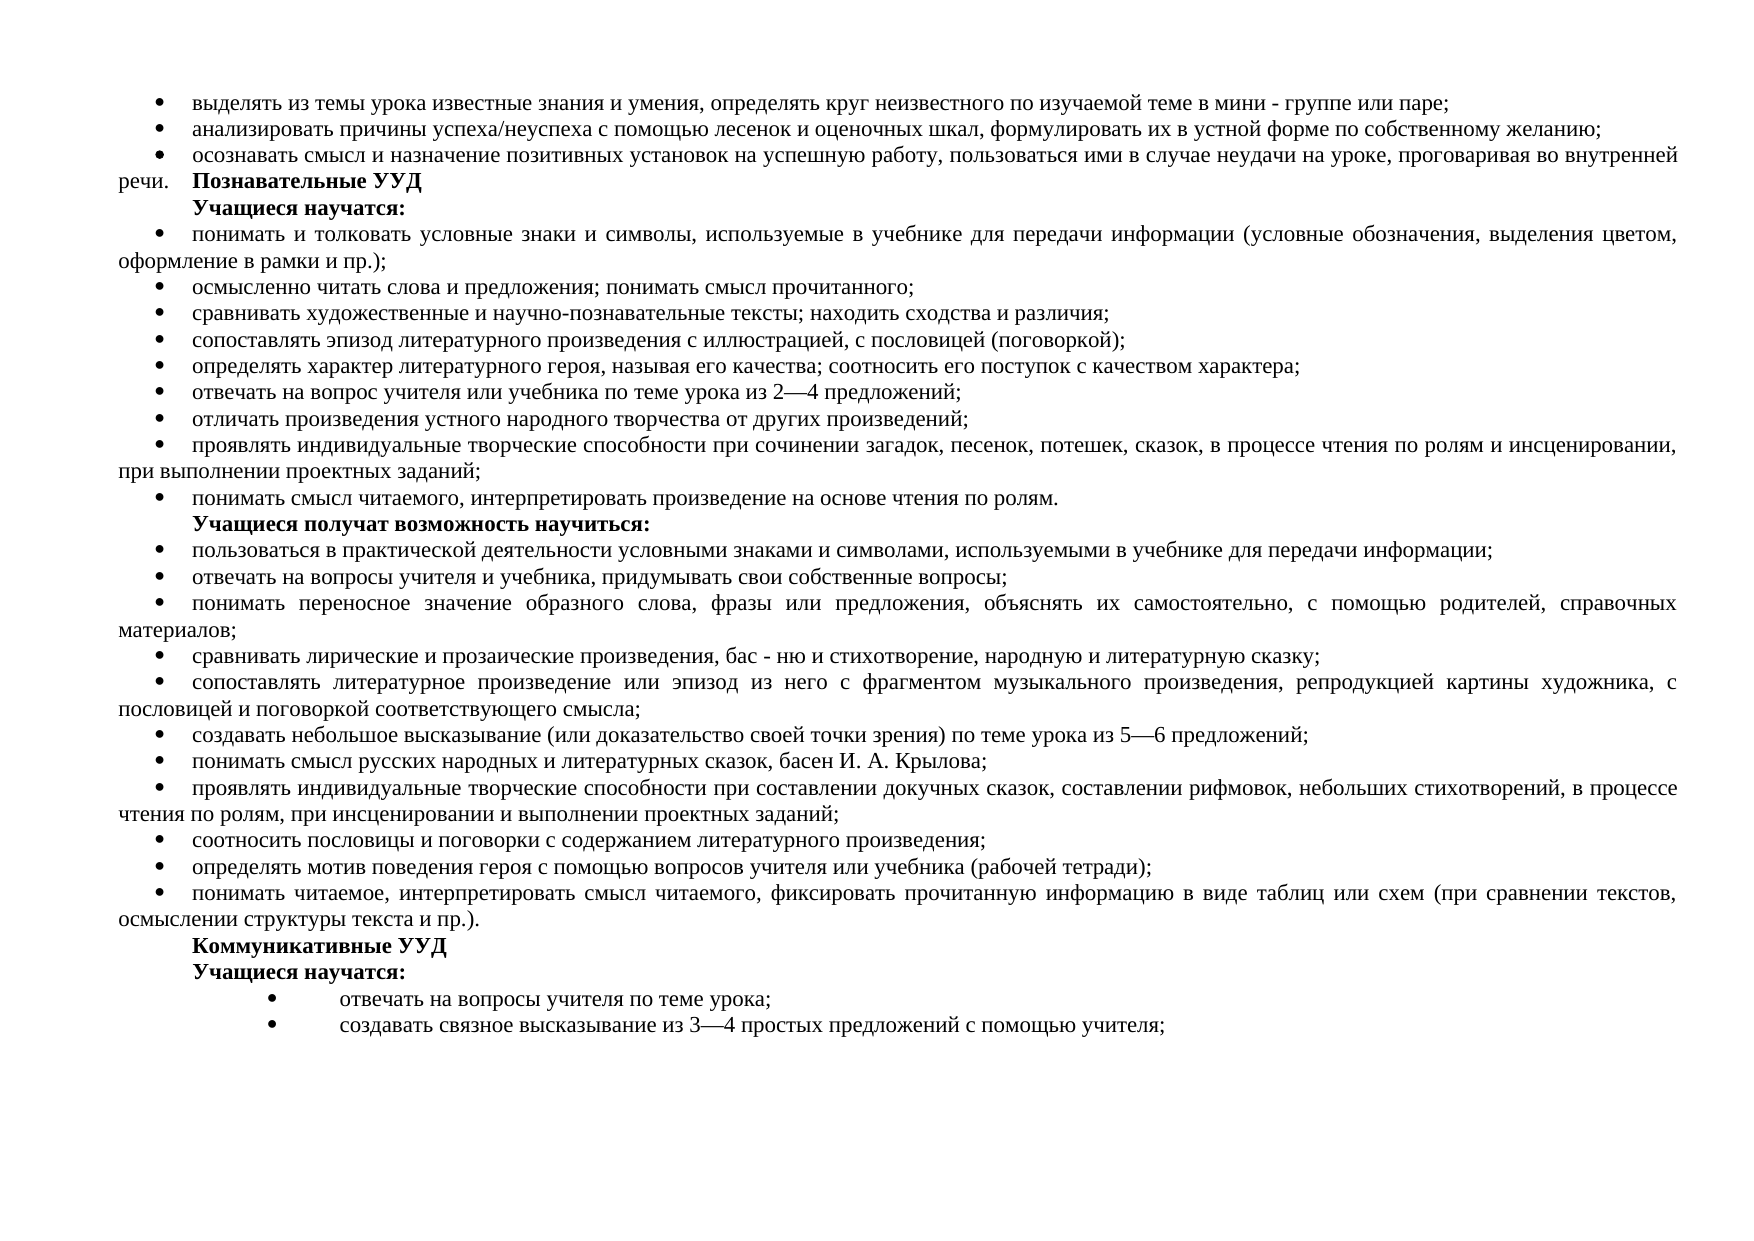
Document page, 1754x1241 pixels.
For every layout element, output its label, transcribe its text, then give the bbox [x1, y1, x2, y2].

list Учащиеся получат возможность научиться: [118, 510, 1680, 537]
list осмысленно читать слова и предложения; понимать смысл прочитанного; [118, 273, 1680, 299]
list осознавать смысл и назначение позитивных установок на успешную работу, пользоваться ими в случае неудачи на уроке, проговаривая во внутренней речи. Познавательные УУД [118, 141, 1680, 194]
list сопоставлять литературное произведение или эпизод из него с фрагментом музыкального произведения, репродукцией картины художника, с пословицей и поговоркой соответствующего смысла; [118, 668, 1680, 721]
list Коммуникативные УУД [118, 932, 1680, 958]
list выделять из темы урока известные знания и умения, определять круг неизвестного по изучаемой теме в мини - группе или паре; [118, 88, 1680, 115]
list понимать смысл русских народных и литературных сказок, басен И. А. Крылова; [118, 747, 1680, 774]
list понимать смысл читаемого, интерпретировать произведение на основе чтения по ролям. [118, 484, 1680, 510]
list проявлять индивидуальные творческие способности при сочинении загадок, песенок, потешек, сказок, в процессе чтения по ролям и инсценировании, при выполнении проектных заданий; [118, 431, 1680, 484]
list определять мотив поведения героя с помощью вопросов учителя или учебника (рабочей тетради); [118, 853, 1680, 879]
list проявлять индивидуальные творческие способности при составлении докучных сказок, составлении рифмовок, небольших стихотворений, в процессе чтения по ролям, при инсценировании и выполнении проектных заданий; [118, 774, 1680, 826]
list анализировать причины успеха/неуспеха с помощью лесенок и оценочных шкал, формулировать их в устной форме по собственному желанию; [118, 115, 1680, 141]
list понимать читаемое, интерпретировать смысл читаемого, фиксировать прочитанную информацию в виде таблиц или схем (при сравнении текстов, осмыслении структуры текста и пр.). [118, 879, 1680, 932]
list сравнивать лирические и прозаические произведения, бас - ню и стихотворение, народную и литературную сказку; [118, 642, 1680, 668]
list создавать небольшое высказывание (или доказательство своей точки зрения) по теме урока из 5—6 предложений; [118, 721, 1680, 747]
list сравнивать художественные и научно-познавательные тексты; находить сходства и различия; [118, 299, 1680, 326]
list отвечать на вопрос учителя или учебника по теме урока из 2—4 предложений; [118, 378, 1680, 405]
list понимать и толковать условные знаки и символы, используемые в учебнике для передачи информации (условные обозначения, выделения цветом, оформление в рамки и пр.); [118, 220, 1680, 273]
list сопоставлять эпизод литературного произведения с иллюстрацией, с пословицей (поговоркой); [118, 326, 1680, 352]
list создавать связное высказывание из 3—4 простых предложений с помощью учителя; [193, 1011, 1680, 1037]
list отличать произведения устного народного творчества от других произведений; [118, 405, 1680, 431]
list Учащиеся научатся: [118, 958, 1680, 984]
list определять характер литературного героя, называя его качества; соотносить его поступок с качеством характера; [118, 352, 1680, 378]
list пользоваться в практической деятельности условными знаками и символами, используемыми в учебнике для передачи информации; [118, 537, 1680, 563]
list отвечать на вопросы учителя и учебника, придумывать свои собственные вопросы; [118, 563, 1680, 589]
list понимать переносное значение образного слова, фразы или предложения, объяснять их самостоятельно, с помощью родителей, справочных материалов; [118, 589, 1680, 642]
list Учащиеся научатся: [118, 194, 1680, 220]
list отвечать на вопросы учителя по теме урока; [193, 984, 1680, 1011]
list соотносить пословицы и поговорки с содержанием литературного произведения; [118, 826, 1680, 853]
